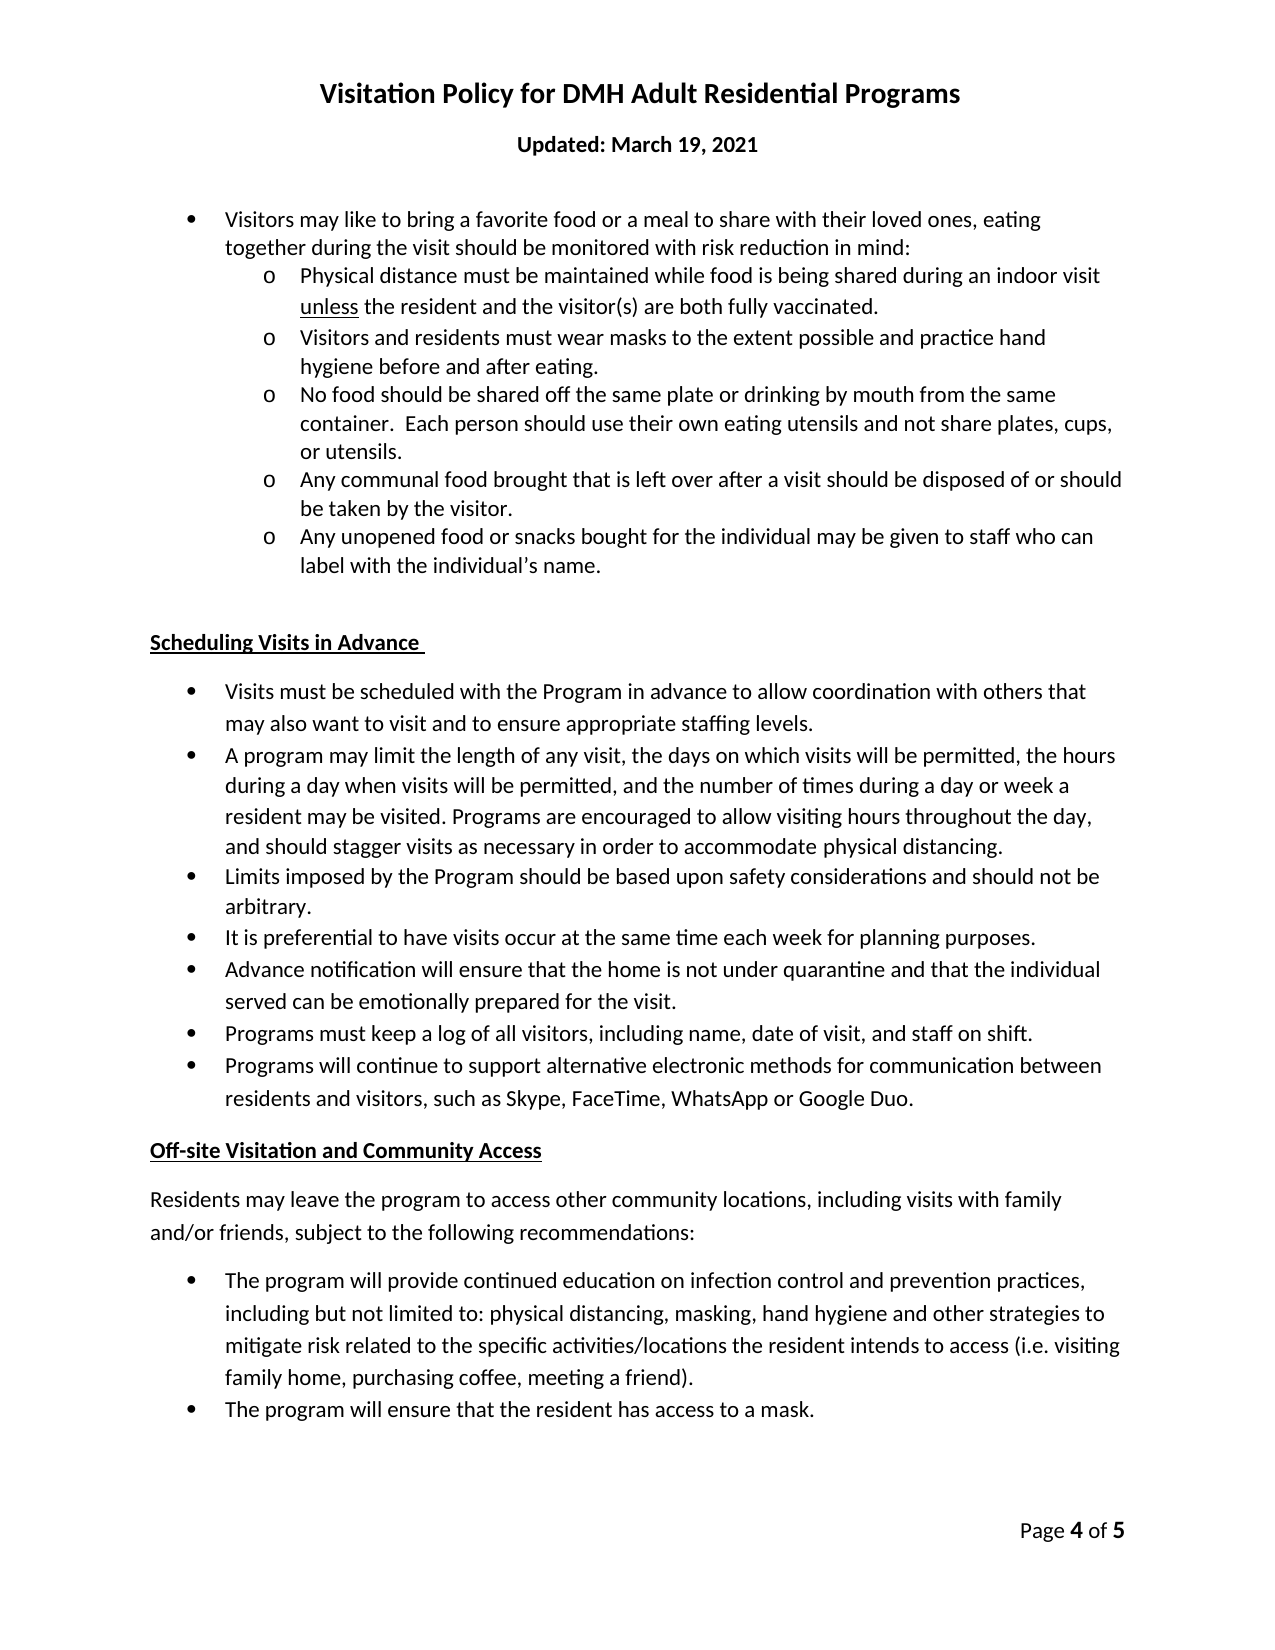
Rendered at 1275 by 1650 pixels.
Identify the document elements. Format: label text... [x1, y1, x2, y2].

text Scheduling Visits in Advance [150, 628, 1125, 656]
list Programs will continue to support alternative electronic methods for communication between residents and visitors, such as Skype, FaceTime, WhatsApp or Google Duo. [187, 1051, 1125, 1112]
list No food should be shared off the same plate or drinking by mouth from the same container. Each person should use their own eating utensils and not share plates, cups, or utensils. [262, 380, 1125, 465]
list Any communal food brought that is left over after a visit should be disposed of or should be taken by the visitor. [262, 465, 1125, 522]
list The program will provide continued education on infection control and prevention practices, including but not limited to: physical distancing, masking, hand hygiene and other strategies to mitigate risk related to the specific activities/locations the resident intends to access (i.e. visiting family home, purchasing coffee, meeting a friend). [187, 1267, 1125, 1391]
list Visitors and residents must wear masks to the extent possible and practice hand hygiene before and after eating. [262, 323, 1125, 380]
text Off-site Visitation and Community Access [150, 1137, 1125, 1165]
list Visitors may like to bring a favorite food or a meal to share with their loved ones, eating together during the visit should be monitored with risk reduction in mind: [187, 205, 1125, 261]
text Residents may leave the program to access other community locations, including visits with family and/or friends, subject to the following recommendations: [150, 1186, 1125, 1246]
list Advance notification will ensure that the home is not under quarantine and that the individual served can be emotionally prepared for the visit. [187, 955, 1125, 1015]
list Visits must be scheduled with the Program in advance to allow coordination with others that may also want to visit and to ensure appropriate staffing levels. [187, 677, 1125, 737]
list Any unopened food or snacks bought for the individual may be given to staff who can label with the individual’s name. [262, 522, 1125, 579]
list The program will ensure that the resident has access to a mask. [187, 1395, 1125, 1423]
list A program may limit the length of any visit, the days on which visits will be permitted, the hours during a day when visits will be permitted, and the number of times during a day or week a resident may be visited. Programs are encouraged to allow visiting hours throughout the day, and should stagger visits as necessary in order to accommodate physical distancing. [187, 741, 1125, 860]
list Limits imposed by the Program should be based upon safety considerations and should not be arbitrary. [187, 862, 1125, 921]
list It is preferential to have visits occur at the same time each week for planning purposes. [187, 923, 1125, 951]
list Programs must keep a log of all visitors, including name, date of visit, and staff on shift. [187, 1019, 1125, 1047]
list Physical distance must be maintained while food is being shared during an indoor visit unless the resident and the visitor(s) are both fully vaccinated. [262, 261, 1125, 320]
